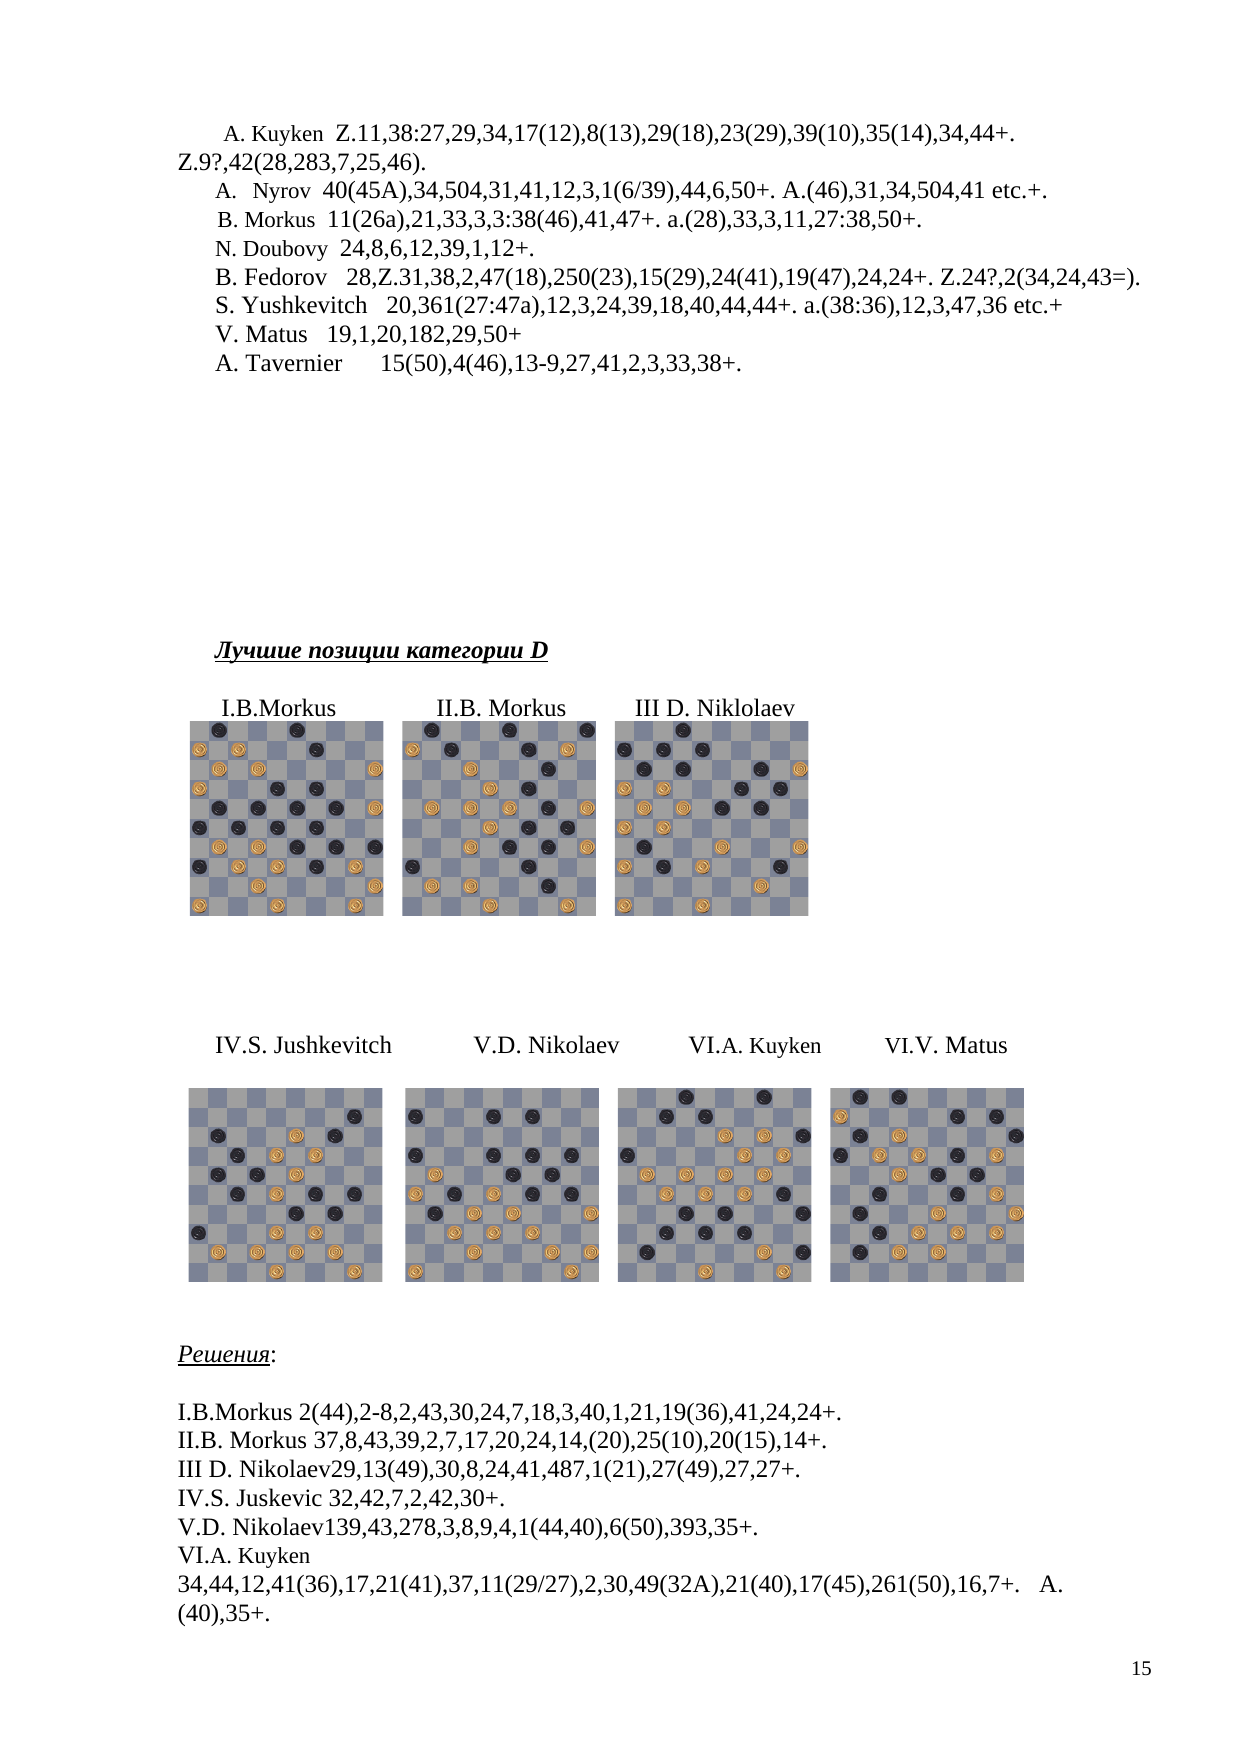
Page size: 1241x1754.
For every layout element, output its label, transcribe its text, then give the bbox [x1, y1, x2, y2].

picture [189, 721, 384, 916]
picture [402, 721, 596, 916]
text I.B.Morkus 2(44),2-8,2,43,30,24,7,18,3,40,1,21,19(36),41,24,24+. [177, 1397, 1152, 1426]
text A. Kuyken Z.11,38:27,29,34,17(12),8(13),29(18),23(29),39(10),35(14),34,44+. Z.9?,42(28,283,7,25,46). [177, 118, 1152, 176]
text V. Matus 19,1,20,182,29,50+ [215, 319, 1152, 348]
text N. Doubovy 24,8,6,12,39,1,12+. [215, 233, 1152, 262]
text II.B. Morkus 37,8,43,39,2,7,17,20,24,14,(20),25(10),20(15),14+. [177, 1426, 1152, 1454]
picture [188, 1088, 383, 1282]
text B. Morkus 11(26a),21,33,3,3:38(46),41,47+. a.(28),33,3,11,27:38,50+. [177, 204, 1152, 233]
picture [617, 1088, 812, 1282]
text III D. Nikolaev29,13(49),30,8,24,41,487,1(21),27(49),27,27+. [177, 1454, 1152, 1483]
text I.B.Morkus II.B. Morkus III D. Niklolaev [215, 693, 1152, 722]
text IV.S. Jushkevitch V.D. Nikolaev VI.A. Kuyken VI.V. Matus [215, 1031, 1152, 1059]
text VI.A. Kuyken 34,44,12,41(36),17,21(41),37,11(29/27),2,30,49(32A),21(40),17(45),261(50),16,7+. A.(40),35+. [177, 1541, 1152, 1627]
list Nyrov 40(45A),34,504,31,41,12,3,1(6/39),44,6,50+. A.(46),31,34,504,41 etc.+. [215, 176, 1152, 204]
text B. Fedorov 28,Z.31,38,2,47(18),250(23),15(29),24(41),19(47),24,24+. Z.24?,2(34,24,43=). [215, 262, 1152, 291]
text Лучшие позиции категории D [215, 636, 1152, 664]
text S. Yushkevitch 20,361(27:47a),12,3,24,39,18,40,44,44+. a.(38:36),12,3,47,36 etc.+ [215, 291, 1152, 319]
picture [830, 1088, 1024, 1282]
picture [614, 721, 809, 916]
picture [405, 1088, 599, 1282]
text V.D. Nikolaev139,43,278,3,8,9,4,1(44,40),6(50),393,35+. [177, 1512, 1152, 1541]
text Решения: [177, 1339, 1152, 1368]
text A. Tavernier 15(50),4(46),13-9,27,41,2,3,33,38+. [215, 348, 1152, 377]
text IV.S. Juskevic 32,42,7,2,42,30+. [177, 1483, 1152, 1512]
